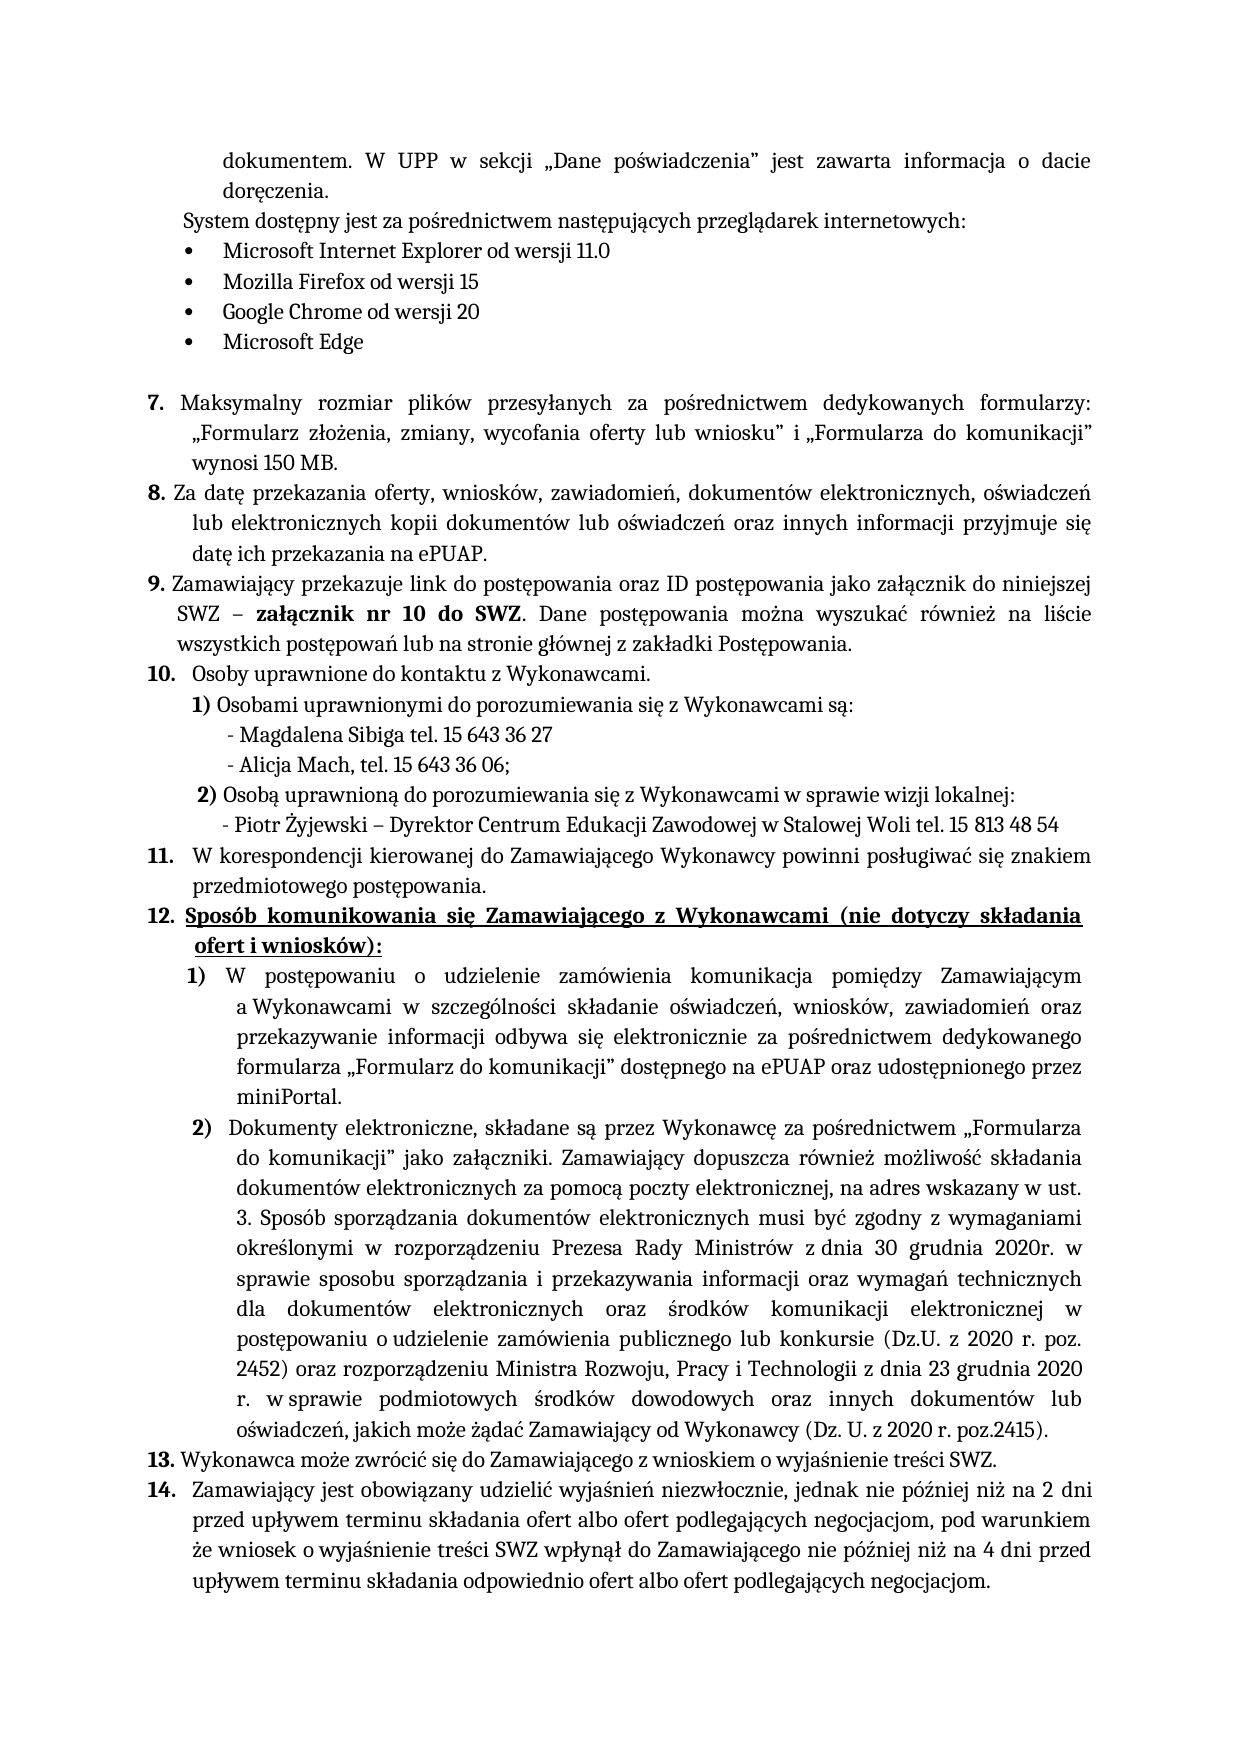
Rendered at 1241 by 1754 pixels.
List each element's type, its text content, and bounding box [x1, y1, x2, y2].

list Google Chrome od wersji 20 [185, 299, 1092, 325]
list 12. Sposób komunikowania się Zamawiającego z Wykonawcami (nie dotyczy składania ofert i wniosków): [148, 903, 1083, 959]
list 1) W postępowaniu o udzielenie zamówienia komunikacja pomiędzy Zamawiającym a Wykonawcami w szczególności składanie oświadczeń, wniosków, zawiadomień oraz przekazywanie informacji odbywa się elektronicznie za pośrednictwem dedykowanego formularza „Formularz do komunikacji” dostępnego na ePUAP oraz udostępnionego przez miniPortal. [187, 963, 1083, 1111]
text 11. W korespondencji kierowanej do Zamawiającego Wykonawcy powinni posługiwać się znakiem przedmiotowego postępowania. [148, 842, 1092, 899]
list Microsoft Internet Explorer od wersji 11.0 [185, 238, 1092, 265]
text 10. Osoby uprawnione do kontaktu z Wykonawcami. [148, 661, 1092, 688]
list 2) Osobą uprawnioną do porozumiewania się z Wykonawcami w sprawie wizji lokalnej: [192, 782, 1083, 808]
text 14. Zamawiający jest obowiązany udzielić wyjaśnień niezwłocznie, jednak nie później niż na 2 dni przed upływem terminu składania ofert albo ofert podlegających negocjacjom, pod warunkiem że wniosek o wyjaśnienie treści SWZ wpłynął do Zamawiającego nie później niż na 4 dni przed upływem terminu składania odpowiednio ofert albo ofert podlegających negocjacjom. [148, 1477, 1092, 1594]
text - Piotr Żyjewski – Dyrektor Centrum Edukacji Zawodowej w Stalowej Woli tel. 15 813 48 54 [222, 812, 1083, 839]
text 1) Osobami uprawnionymi do porozumiewania się z Wykonawcami są: [192, 691, 1092, 718]
text System dostępny jest za pośrednictwem następujących przeglądarek internetowych: [177, 208, 1092, 234]
text 7. Maksymalny rozmiar plików przesyłanych za pośrednictwem dedykowanych formularzy: „Formularz złożenia, zmiany, wycofania oferty lub wniosku” i „Formularza do komunikacji” wynosi 150 MB. [148, 389, 1092, 476]
text 13. Wykonawca może zwrócić się do Zamawiającego z wnioskiem o wyjaśnienie treści SWZ. [148, 1447, 1092, 1473]
list Mozilla Firefox od wersji 15 [185, 268, 1092, 295]
text 8. Za datę przekazania oferty, wniosków, zawiadomień, dokumentów elektronicznych, oświadczeń lub elektronicznych kopii dokumentów lub oświadczeń oraz innych informacji przyjmuje się datę ich przekazania na ePUAP. [148, 480, 1092, 567]
list 2) Dokumenty elektroniczne, składane są przez Wykonawcę za pośrednictwem „Formularza do komunikacji” jako załączniki. Zamawiający dopuszcza również możliwość składania dokumentów elektronicznych za pomocą poczty elektronicznej, na adres wskazany w ust. 3. Sposób sporządzania dokumentów elektronicznych musi być zgodny z wymaganiami określonymi w rozporządzeniu Prezesa Rady Ministrów z dnia 30 grudnia 2020r. w sprawie sposobu sporządzania i przekazywania informacji oraz wymagań technicznych dla dokumentów elektronicznych oraz środków komunikacji elektronicznej w postępowaniu o udzielenie zamówienia publicznego lub konkursie (Dz.U. z 2020 r. poz. 2452) oraz rozporządzeniu Ministra Rozwoju, Pracy i Technologii z dnia 23 grudnia 2020 r. w sprawie podmiotowych środków dowodowych oraz innych dokumentów lub oświadczeń, jakich może żądać Zamawiający od Wykonawcy (Dz. U. z 2020 r. poz.2415). [192, 1114, 1083, 1443]
list Microsoft Edge [185, 329, 1092, 355]
text - Magdalena Sibiga tel. 15 643 36 27 [222, 722, 1083, 748]
text 9. Zamawiający przekazuje link do postępowania oraz ID postępowania jako załącznik do niniejszej SWZ – załącznik nr 10 do SWZ. Dane postępowania można wyszukać również na liście wszystkich postępowań lub na stronie głównej z zakładki Postępowania. [148, 571, 1092, 657]
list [185, 148, 1092, 204]
text - Alicja Mach, tel. 15 643 36 06; [222, 752, 1083, 778]
